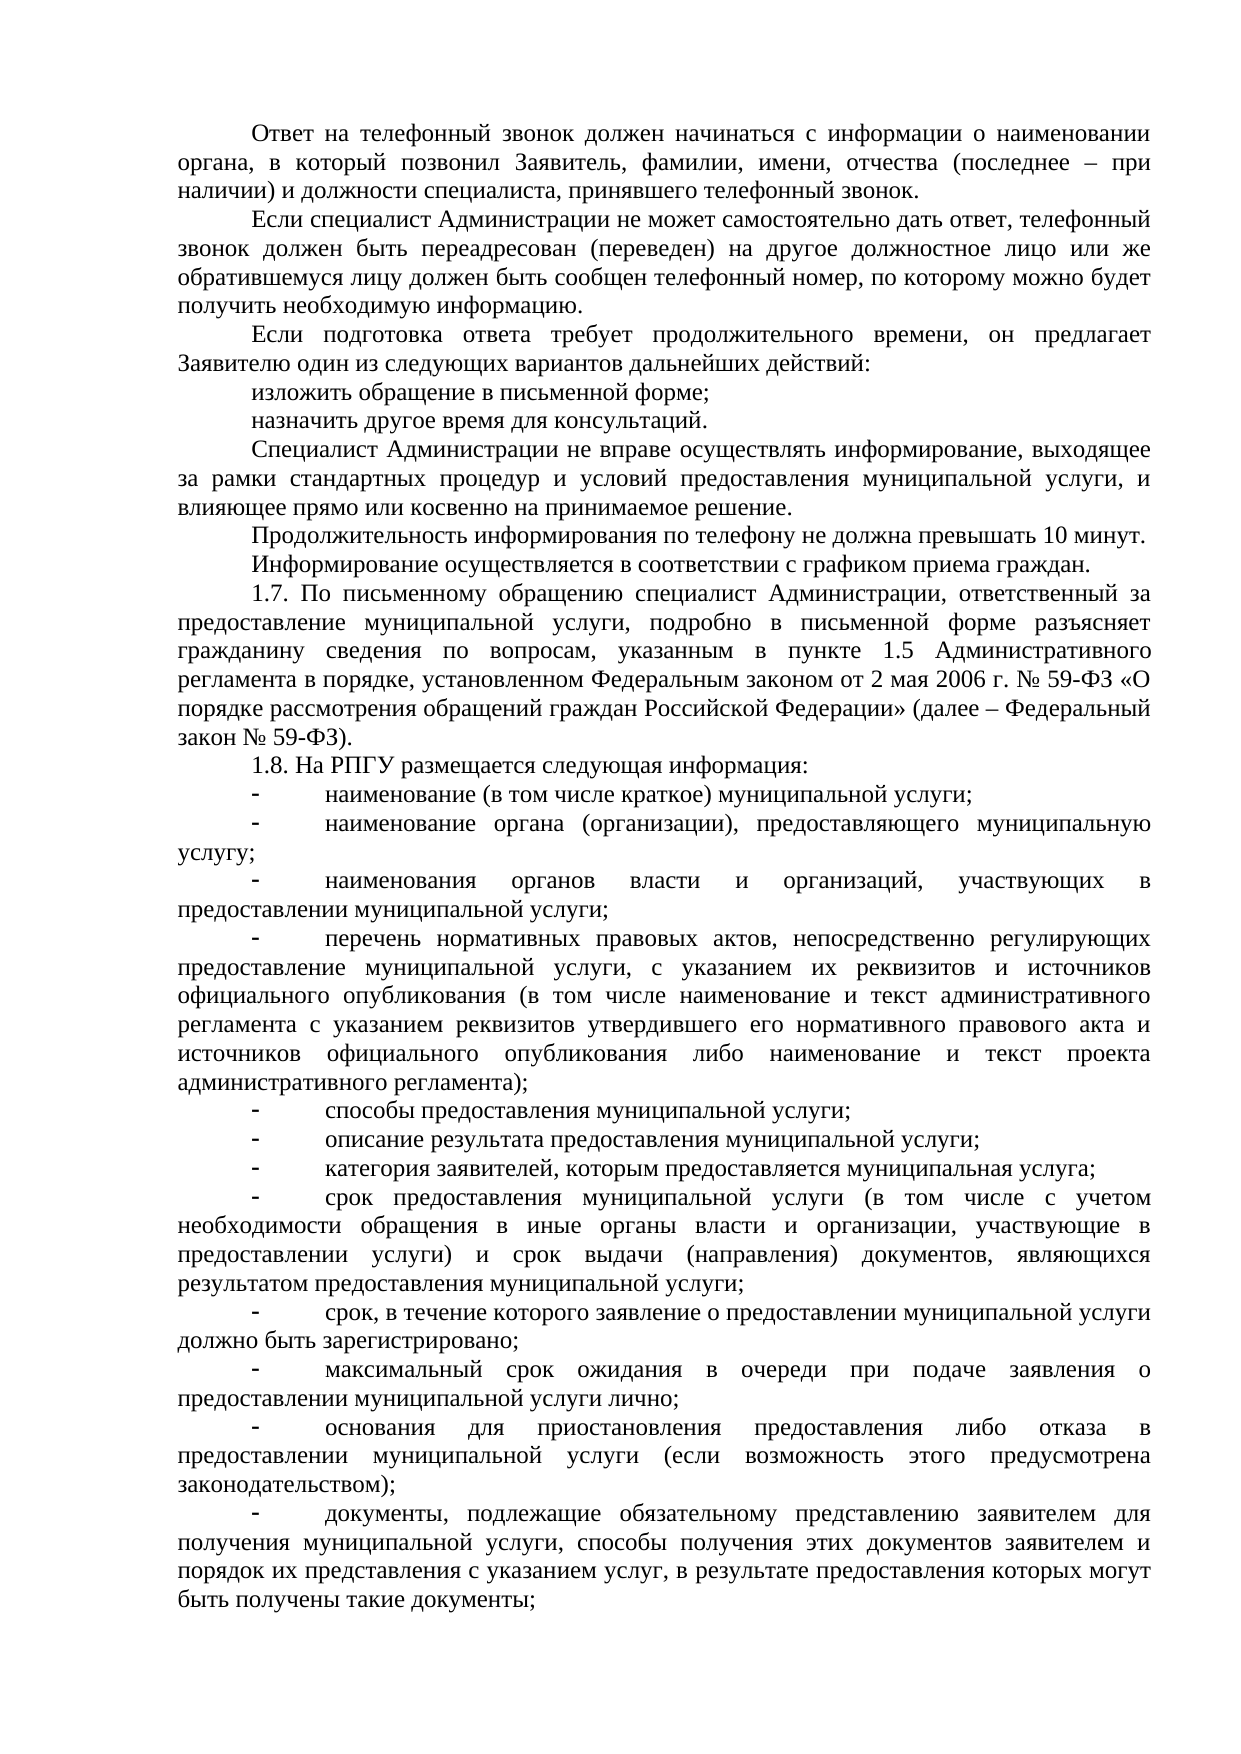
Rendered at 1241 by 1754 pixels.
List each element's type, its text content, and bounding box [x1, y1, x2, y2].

text 1.7. По письменному обращению специалист Администрации, ответственный за предоставление муниципальной услуги, подробно в письменной форме разъясняет гражданину сведения по вопросам, указанным в пункте 1.5 Административного регламента в порядке, установленном Федеральным законом от 2 мая 2006 г. № 59-ФЗ «О порядке рассмотрения обращений граждан Российской Федерации» (далее – Федеральный закон № 59-ФЗ). [177, 578, 1152, 751]
list максимальный срок ожидания в очереди при подаче заявления о предоставлении муниципальной услуги лично; [177, 1354, 1152, 1412]
text Специалист Администрации не вправе осуществлять информирование, выходящее за рамки стандартных процедур и условий предоставления муниципальной услуги, и влияющее прямо или косвенно на принимаемое решение. [177, 434, 1152, 521]
list категория заявителей, которым предоставляется муниципальная услуга; [177, 1153, 1152, 1182]
text Ответ на телефонный звонок должен начинаться с информации о наименовании органа, в который позвонил Заявитель, фамилии, имени, отчества (последнее – при наличии) и должности специалиста, принявшего телефонный звонок. [177, 118, 1152, 204]
text Если специалист Администрации не может самостоятельно дать ответ, телефонный звонок должен быть переадресован (переведен) на другое должностное лицо или же обратившемуся лицу должен быть сообщен телефонный номер, по которому можно будет получить необходимую информацию. [177, 204, 1152, 319]
text Продолжительность информирования по телефону не должна превышать 10 минут. [177, 521, 1152, 549]
text 1.8. На РПГУ размещается следующая информация: [177, 751, 1152, 779]
list описание результата предоставления муниципальной услуги; [177, 1124, 1152, 1153]
list основания для приостановления предоставления либо отказа в предоставлении муниципальной услуги (если возможность этого предусмотрена законодательством); [177, 1412, 1152, 1498]
list способы предоставления муниципальной услуги; [177, 1096, 1152, 1124]
list перечень нормативных правовых актов, непосредственно регулирующих предоставление муниципальной услуги, с указанием их реквизитов и источников официального опубликования (в том числе наименование и текст административного регламента с указанием реквизитов утвердившего его нормативного правового акта и источников официального опубликования либо наименование и текст проекта административного регламента); [177, 923, 1152, 1096]
list наименование (в том числе краткое) муниципальной услуги; [177, 779, 1152, 808]
list срок предоставления муниципальной услуги (в том числе с учетом необходимости обращения в иные органы власти и организации, участвующие в предоставлении услуги) и срок выдачи (направления) документов, являющихся результатом предоставления муниципальной услуги; [177, 1182, 1152, 1297]
text назначить другое время для консультаций. [177, 406, 1152, 434]
list документы, подлежащие обязательному представлению заявителем для получения муниципальной услуги, способы получения этих документов заявителем и порядок их представления с указанием услуг, в результате предоставления которых могут быть получены такие документы; [177, 1498, 1152, 1613]
text изложить обращение в письменной форме; [177, 377, 1152, 406]
text Информирование осуществляется в соответствии с графиком приема граждан. [177, 549, 1152, 578]
text Если подготовка ответа требует продолжительного времени, он предлагает Заявителю один из следующих вариантов дальнейших действий: [177, 319, 1152, 377]
list наименования органов власти и организаций, участвующих в предоставлении муниципальной услуги; [177, 866, 1152, 923]
list срок, в течение которого заявление о предоставлении муниципальной услуги должно быть зарегистрировано; [177, 1297, 1152, 1354]
list наименование органа (организации), предоставляющего муниципальную услугу; [177, 808, 1152, 866]
